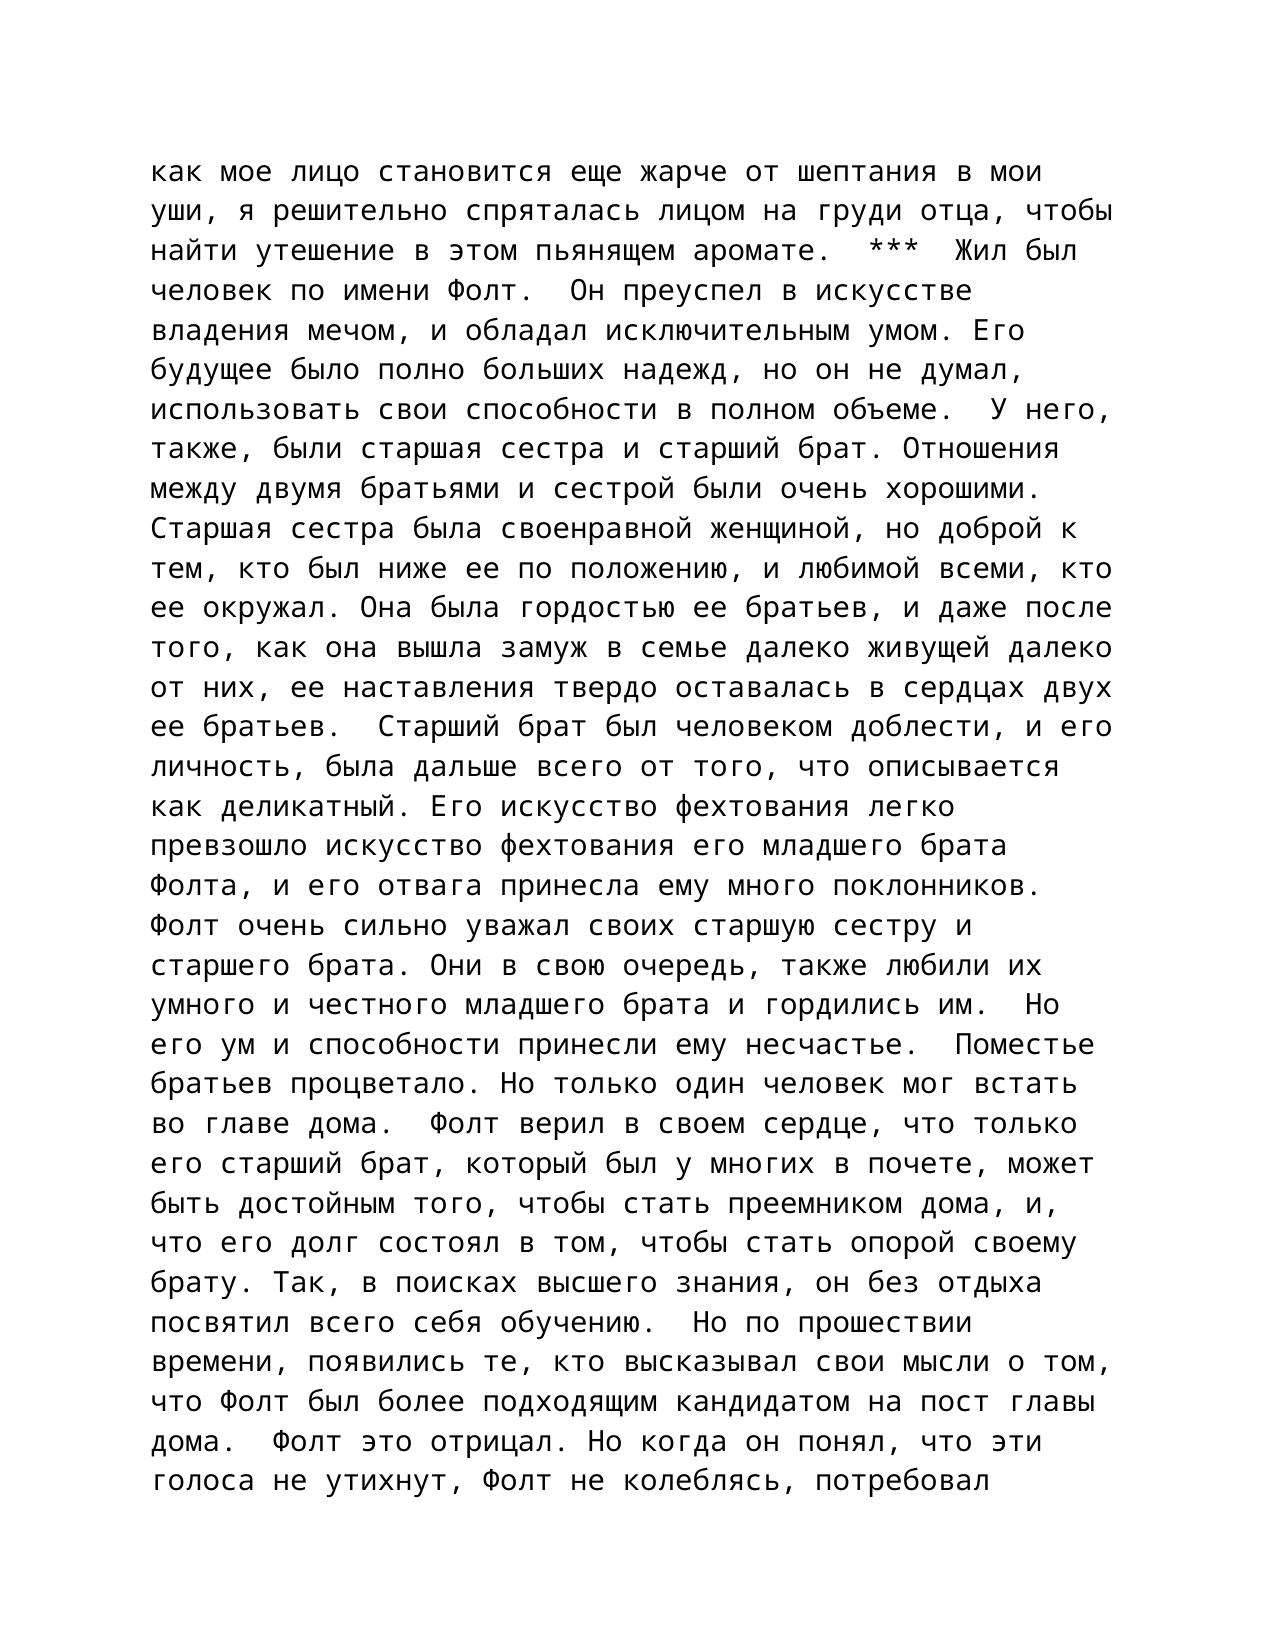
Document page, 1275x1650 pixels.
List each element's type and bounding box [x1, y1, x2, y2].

text [150, 150, 1125, 1499]
